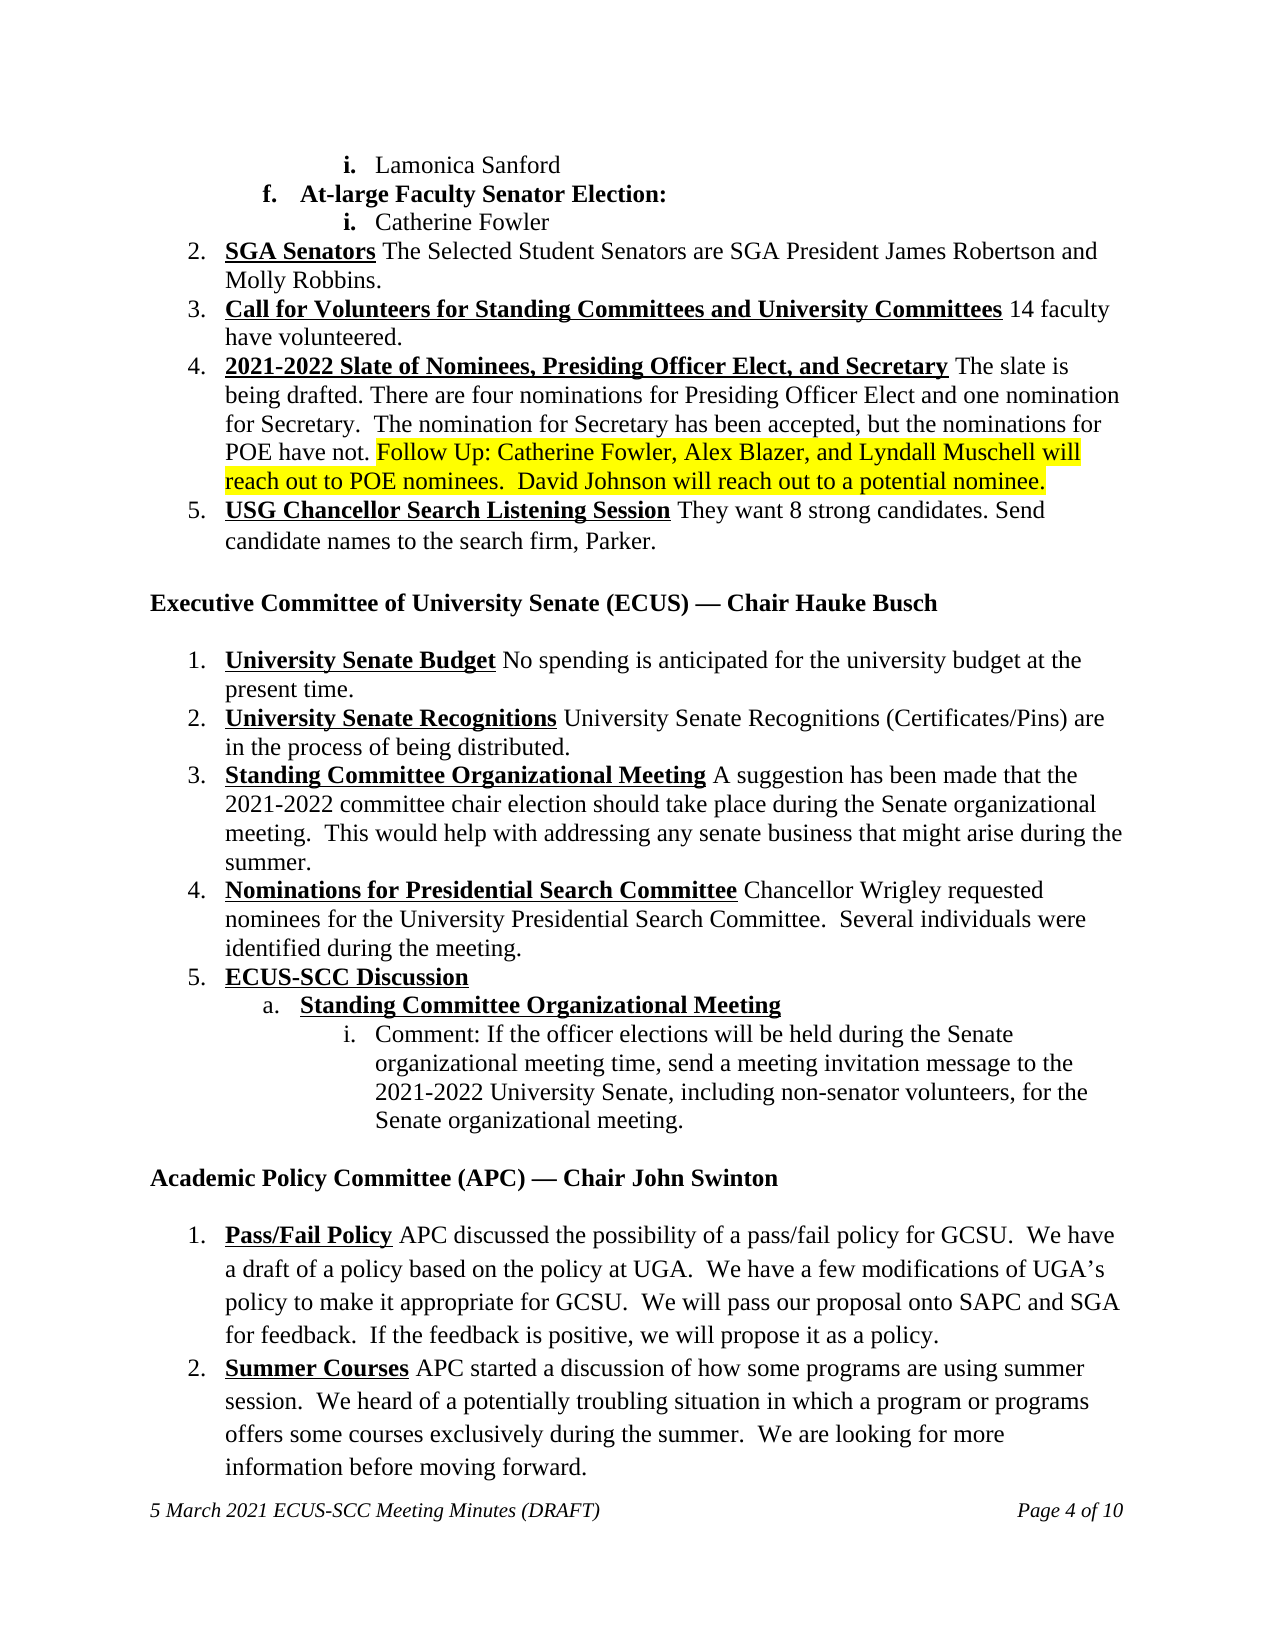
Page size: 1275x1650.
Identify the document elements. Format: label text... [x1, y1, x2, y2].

list Summer Courses APC started a discussion of how some programs are using summer session. We heard of a potentially troubling situation in which a program or programs offers some courses exclusively during the summer. We are looking for more information before moving forward. [187, 1353, 1125, 1481]
list Lamonica Sanford [356, 150, 1125, 179]
list At-large Faculty Senator Election: [262, 179, 1125, 207]
list USG Chancellor Search Listening Session They want 8 strong candidates. Send candidate names to the search firm, Parker. [187, 495, 1125, 555]
text Academic Policy Committee (APC) — Chair John Swinton [150, 1163, 1125, 1192]
list University Senate Recognitions University Senate Recognitions (Certificates/Pins) are in the process of being distributed. [187, 703, 1125, 761]
list Pass/Fail Policy APC discussed the possibility of a pass/fail policy for GCSU. We have a draft of a policy based on the policy at UGA. We have a few modifications of UGA’s policy to make it appropriate for GCSU. We will pass our proposal onto SAPC and SGA for feedback. If the feedback is positive, we will propose it as a policy. [187, 1221, 1125, 1348]
list Nominations for Presidential Search Committee Chancellor Wrigley requested nominees for the University Presidential Search Committee. Several individuals were identified during the meeting. [187, 876, 1125, 962]
list 2021-2022 Slate of Nominees, Presiding Officer Elect, and Secretary The slate is being drafted. There are four nominations for Presiding Officer Elect and one nomination for Secretary. The nomination for Secretary has been accepted, but the nominations for POE have not. Follow Up: Catherine Fowler, Alex Blazer, and Lyndall Muschell will reach out to POE nominees. David Johnson will reach out to a potential nominee. [187, 351, 1125, 495]
list Standing Committee Organizational Meeting A suggestion has been made that the 2021-2022 committee chair election should take place during the Senate organizational meeting. This would help with addressing any senate business that might arise during the summer. [187, 761, 1125, 876]
list University Senate Budget No spending is anticipated for the university budget at the present time. [187, 646, 1125, 703]
list Call for Volunteers for Standing Committees and University Committees 14 faculty have volunteered. [187, 294, 1125, 351]
list SGA Senators The Selected Student Senators are SGA President James Robertson and Molly Robbins. [187, 236, 1125, 294]
list Standing Committee Organizational Meeting [262, 991, 1125, 1019]
list Catherine Fowler [356, 207, 1125, 236]
list Comment: If the officer elections will be held during the Senate organizational meeting time, send a meeting invitation message to the 2021-2022 University Senate, including non-senator volunteers, for the Senate organizational meeting. [356, 1019, 1125, 1134]
list ECUS-SCC Discussion [187, 962, 1125, 991]
text Executive Committee of University Senate (ECUS) — Chair Hauke Busch [150, 588, 1125, 617]
